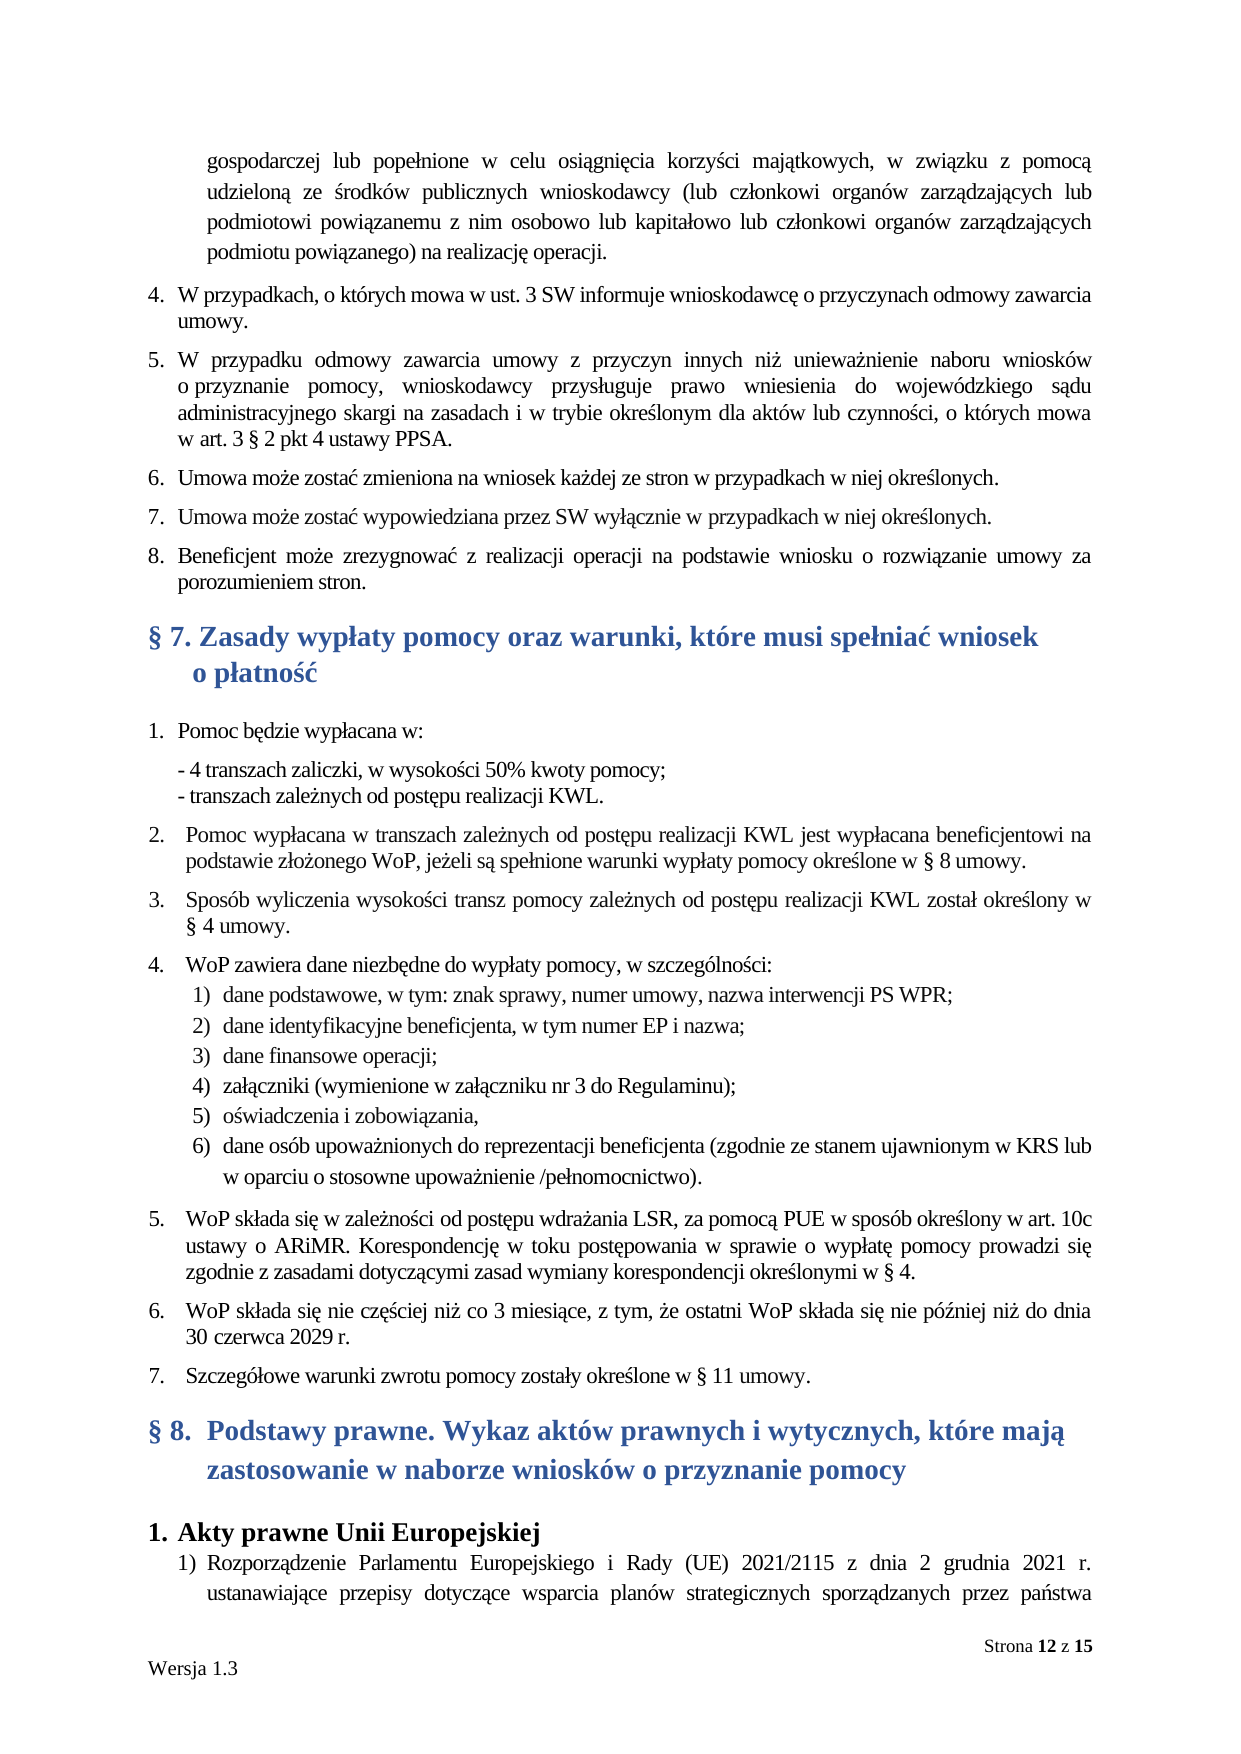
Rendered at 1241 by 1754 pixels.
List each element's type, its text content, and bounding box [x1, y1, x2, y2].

list Pomoc będzie wypłacana w: [148, 717, 1093, 743]
subtitle § 7. Zasady wypłaty pomocy oraz warunki, które musi spełniać wniosek o płatność [148, 619, 1093, 689]
list WoP składa się nie częściej niż co 3 miesiące, z tym, że ostatni WoP składa się nie później niż do dnia 30 czerwca 2029 r. [148, 1297, 1093, 1350]
list - 4 transzach zaliczki, w wysokości 50% kwoty pomocy; [177, 756, 1093, 782]
list dane identyfikacyjne beneficjenta, w tym numer EP i nazwa; [192, 1012, 1093, 1038]
list Szczegółowe warunki zwrotu pomocy zostały określone w § 11 umowy. [148, 1362, 1093, 1388]
list - transzach zależnych od postępu realizacji KWL. [177, 782, 1093, 808]
list dane podstawowe, w tym: znak sprawy, numer umowy, nazwa interwencji PS WPR; [192, 981, 1093, 1008]
list W przypadkach, o których mowa w ust. 3 SW informuje wnioskodawcę o przyczynach odmowy zawarcia umowy. [148, 281, 1093, 334]
list WoP zawiera dane niezbędne do wypłaty pomocy, w szczególności: [148, 951, 1093, 978]
list Umowa może zostać zmieniona na wniosek każdej ze stron w przypadkach w niej określonych. [148, 464, 1093, 490]
list dane osób upoważnionych do reprezentacji beneficjenta (zgodnie ze stanem ujawnionym w KRS lub w oparciu o stosowne upoważnienie /pełnomocnictwo). [192, 1132, 1093, 1189]
list W przypadku odmowy zawarcia umowy z przyczyn innych niż unieważnienie naboru wniosków o przyznanie pomocy, wnioskodawcy przysługuje prawo wniesienia do wojewódzkiego sądu administracyjnego skargi na zasadach i w trybie określonym dla aktów lub czynności, o których mowa w art. 3 § 2 pkt 4 ustawy PPSA. [148, 346, 1093, 452]
subtitle Akty prawne Unii Europejskiej [148, 1516, 1093, 1547]
list Sposób wyliczenia wysokości transz pomocy zależnych od postępu realizacji KWL został określony w § 4 umowy. [148, 886, 1093, 939]
list Pomoc wypłacana w transzach zależnych od postępu realizacji KWL jest wypłacana beneficjentowi na podstawie złożonego WoP, jeżeli są spełnione warunki wypłaty pomocy określone w § 8 umowy. [148, 821, 1093, 873]
list oświadczenia i zobowiązania, [192, 1102, 1093, 1129]
list Umowa może zostać wypowiedziana przez SW wyłącznie w przypadkach w niej określonych. [148, 503, 1093, 529]
list Beneficjent może zrezygnować z realizacji operacji na podstawie wniosku o rozwiązanie umowy za porozumieniem stron. [148, 542, 1093, 594]
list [177, 148, 1093, 264]
list załączniki (wymienione w załączniku nr 3 do Regulaminu); [192, 1072, 1093, 1098]
list WoP składa się w zależności od postępu wdrażania LSR, za pomocą PUE w sposób określony w art. 10c ustawy o ARiMR. Korespondencję w toku postępowania w sprawie o wypłatę pomocy prowadzi się zgodnie z zasadami dotyczącymi zasad wymiany korespondencji określonymi w § 4. [148, 1205, 1093, 1284]
list dane finansowe operacji; [192, 1042, 1093, 1068]
subtitle § 8. Podstawy prawne. Wykaz aktów prawnych i wytycznych, które mają zastosowanie w naborze wniosków o przyznanie pomocy [148, 1413, 1093, 1486]
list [177, 1549, 1093, 1606]
